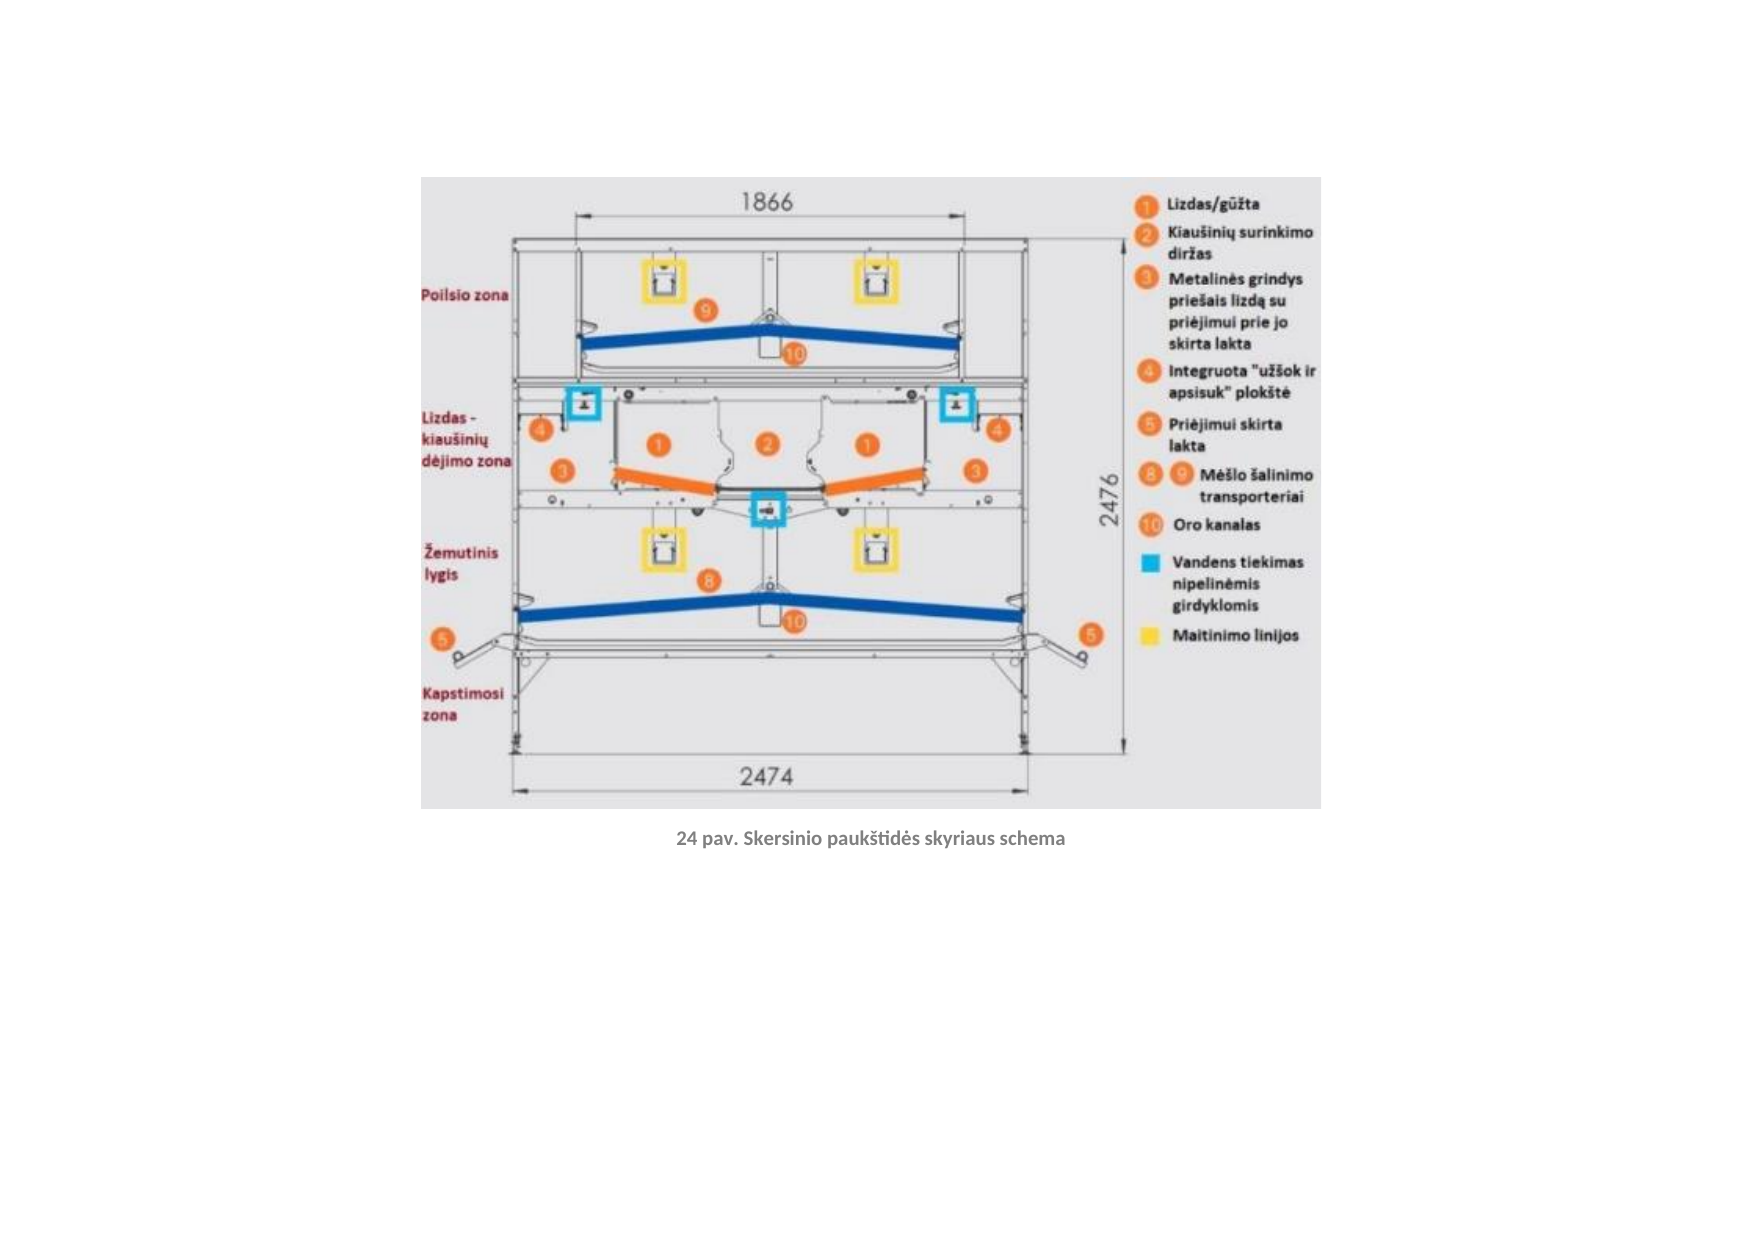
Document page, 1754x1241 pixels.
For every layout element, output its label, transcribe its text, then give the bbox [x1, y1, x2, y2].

text 24 pav. Skersinio paukštidės skyriaus schema [106, 825, 1636, 850]
picture [421, 177, 1322, 809]
